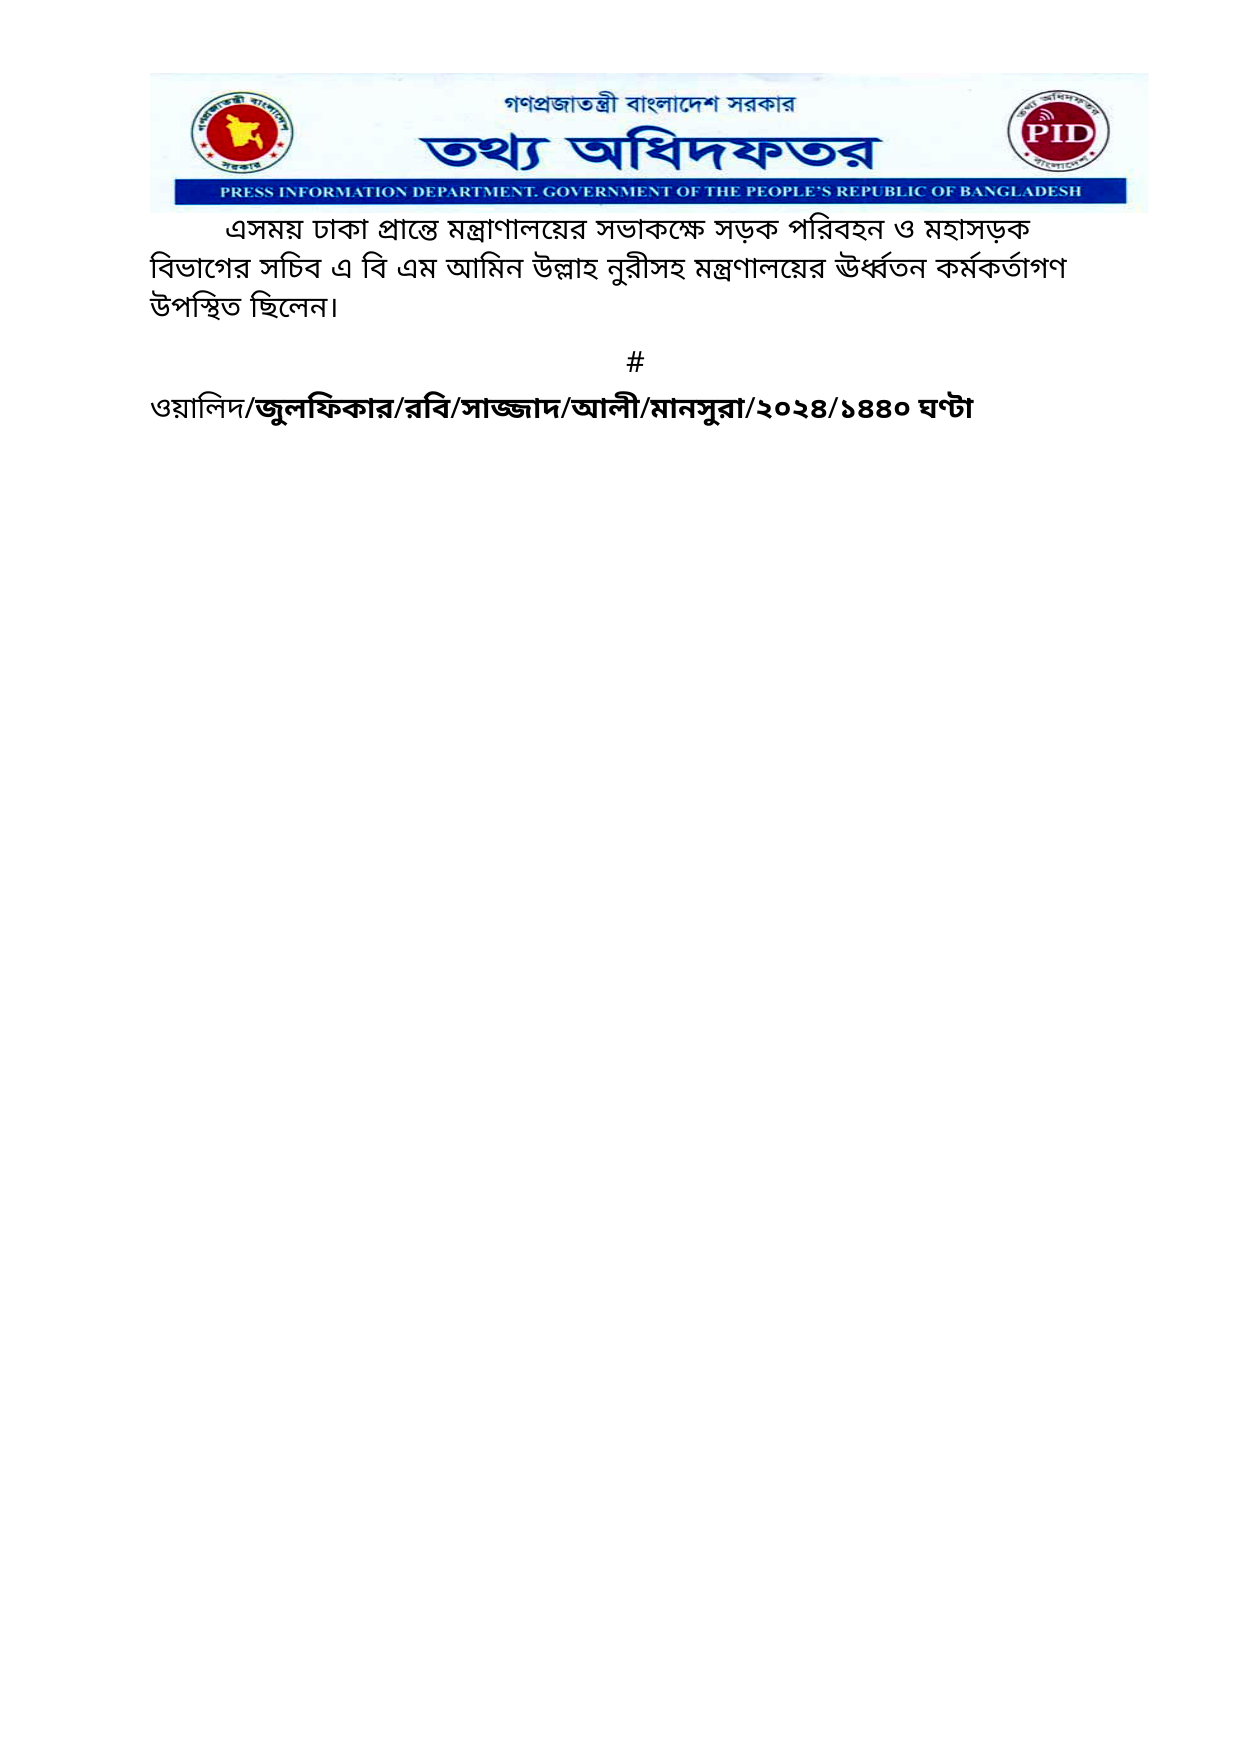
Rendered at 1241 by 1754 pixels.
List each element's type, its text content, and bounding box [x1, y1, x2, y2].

text ওয়ালিদ/জুলফিকার/রবি/সাজ্জাদ/আলী/মানসুরা/২০২৪/১৪৪০ ঘণ্টা [150, 387, 1120, 430]
text # [150, 342, 1120, 381]
text এসময় ঢাকা প্রান্তে মন্ত্রাণালয়ের সভাকক্ষে সড়ক পরিবহন ও মহাসড়ক বিভাগের সচিব এ বি এম আমিন উল্লাহ নুরীসহ মন্ত্রণালয়ের ঊর্ধ্বতন কর্মকর্তাগণ উপস্থিত ছিলেন। [150, 213, 1120, 324]
